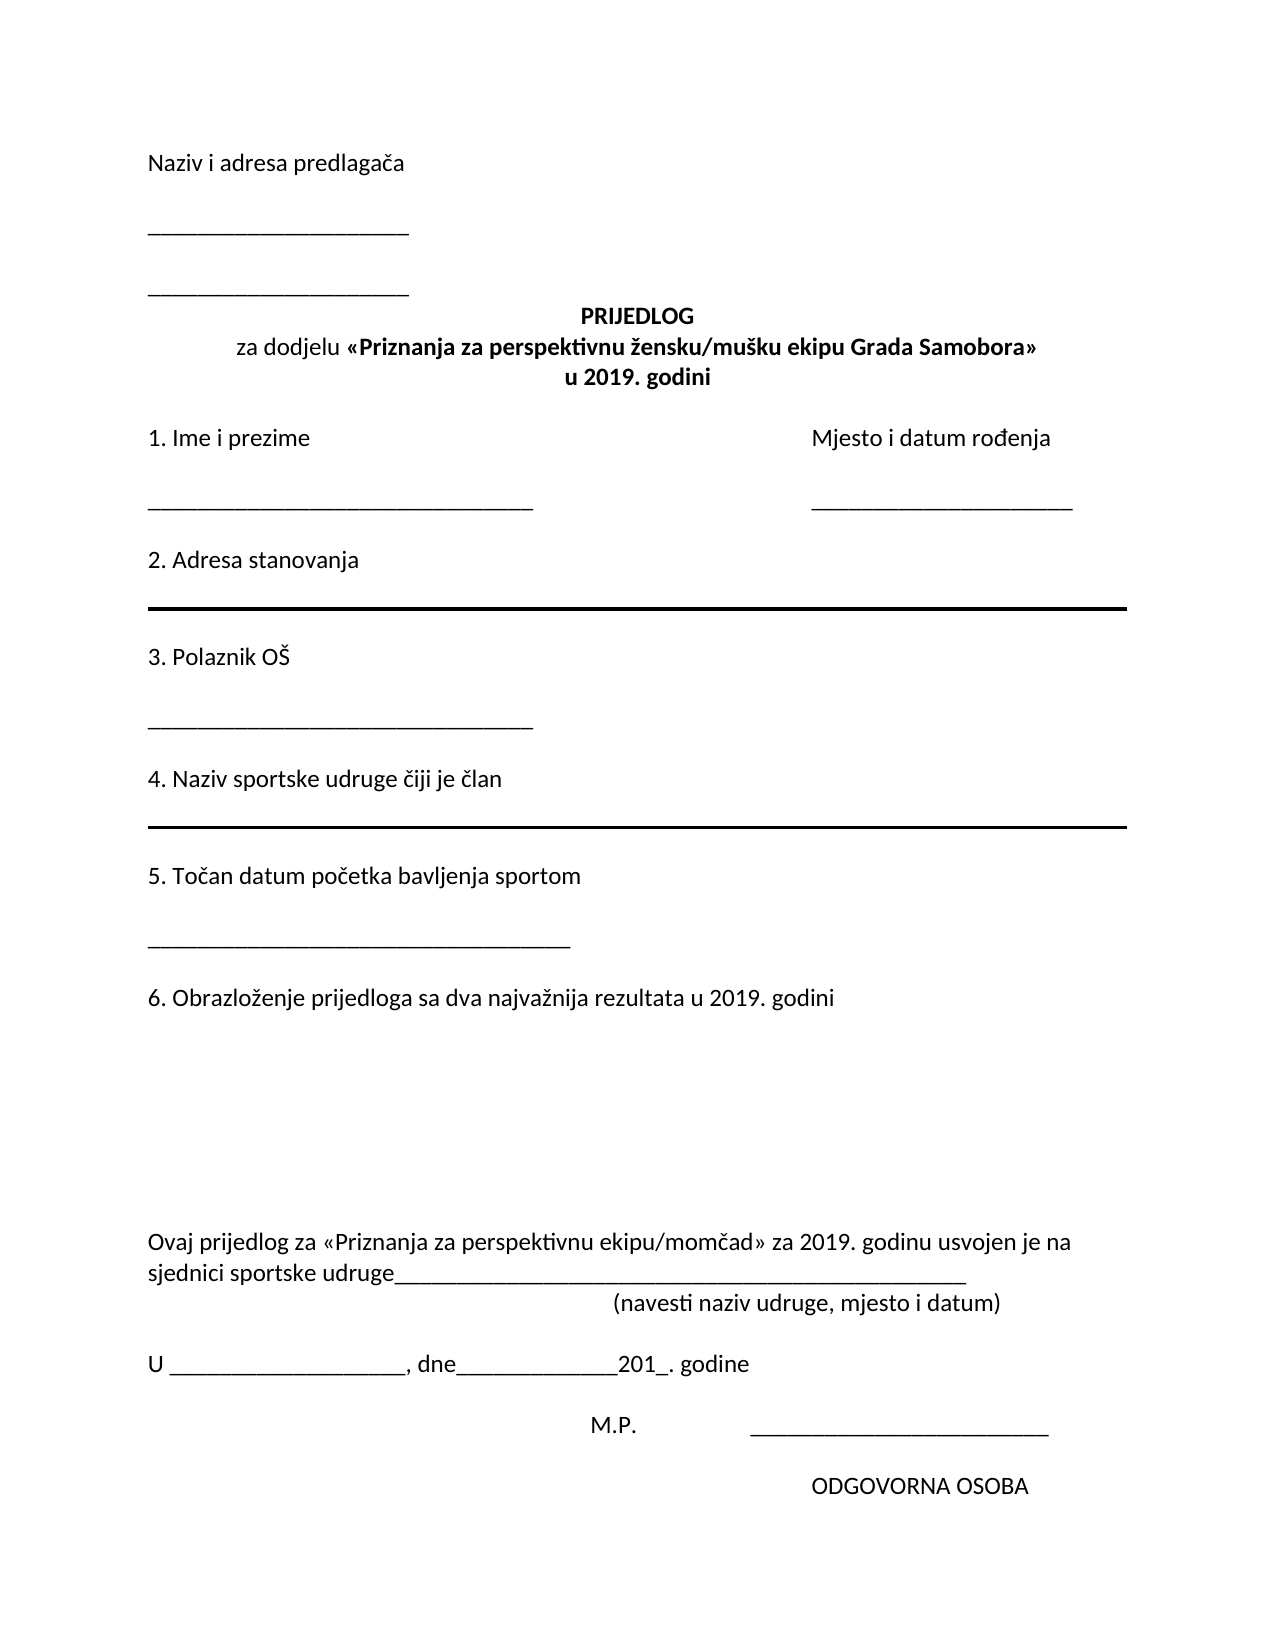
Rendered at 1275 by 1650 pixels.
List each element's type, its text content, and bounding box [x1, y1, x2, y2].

text u 2019. godini [148, 361, 1127, 392]
text _____________________ [148, 209, 1127, 239]
text __________________________________ [148, 921, 1127, 952]
text 6. Obrazloženje prijedloga sa dva najvažnija rezultata u 2019. godini [148, 982, 1127, 1013]
text _______________________________ _____________________ [148, 483, 1127, 514]
text _______________________________ [148, 702, 1127, 733]
text Ovaj prijedlog za «Priznanja za perspektivnu ekipu/momčad» za 2019. godinu usvojen je na sjednici sportske udruge______________________________________________ [148, 1226, 1127, 1287]
text 3. Polaznik OŠ [148, 641, 1127, 672]
text 5. Točan datum početka bavljenja sportom [148, 860, 1127, 891]
text _____________________ [148, 270, 1127, 300]
text Naziv i adresa predlagača [148, 148, 1127, 178]
text za dodjelu «Priznanja za perspektivnu žensku/mušku ekipu Grada Samobora» [148, 331, 1127, 361]
text U ___________________, dne_____________201_. godine [148, 1348, 1127, 1379]
text 2. Adresa stanovanja [148, 544, 1127, 575]
text M.P. ________________________ [148, 1409, 1127, 1440]
text (navesti naziv udruge, mjesto i datum) [148, 1287, 1127, 1318]
text ODGOVORNA OSOBA [148, 1470, 1127, 1501]
text 1. Ime i prezime Mjesto i datum rođenja [148, 422, 1127, 453]
text PRIJEDLOG [148, 300, 1127, 331]
text 4. Naziv sportske udruge čiji je član [148, 763, 1127, 794]
